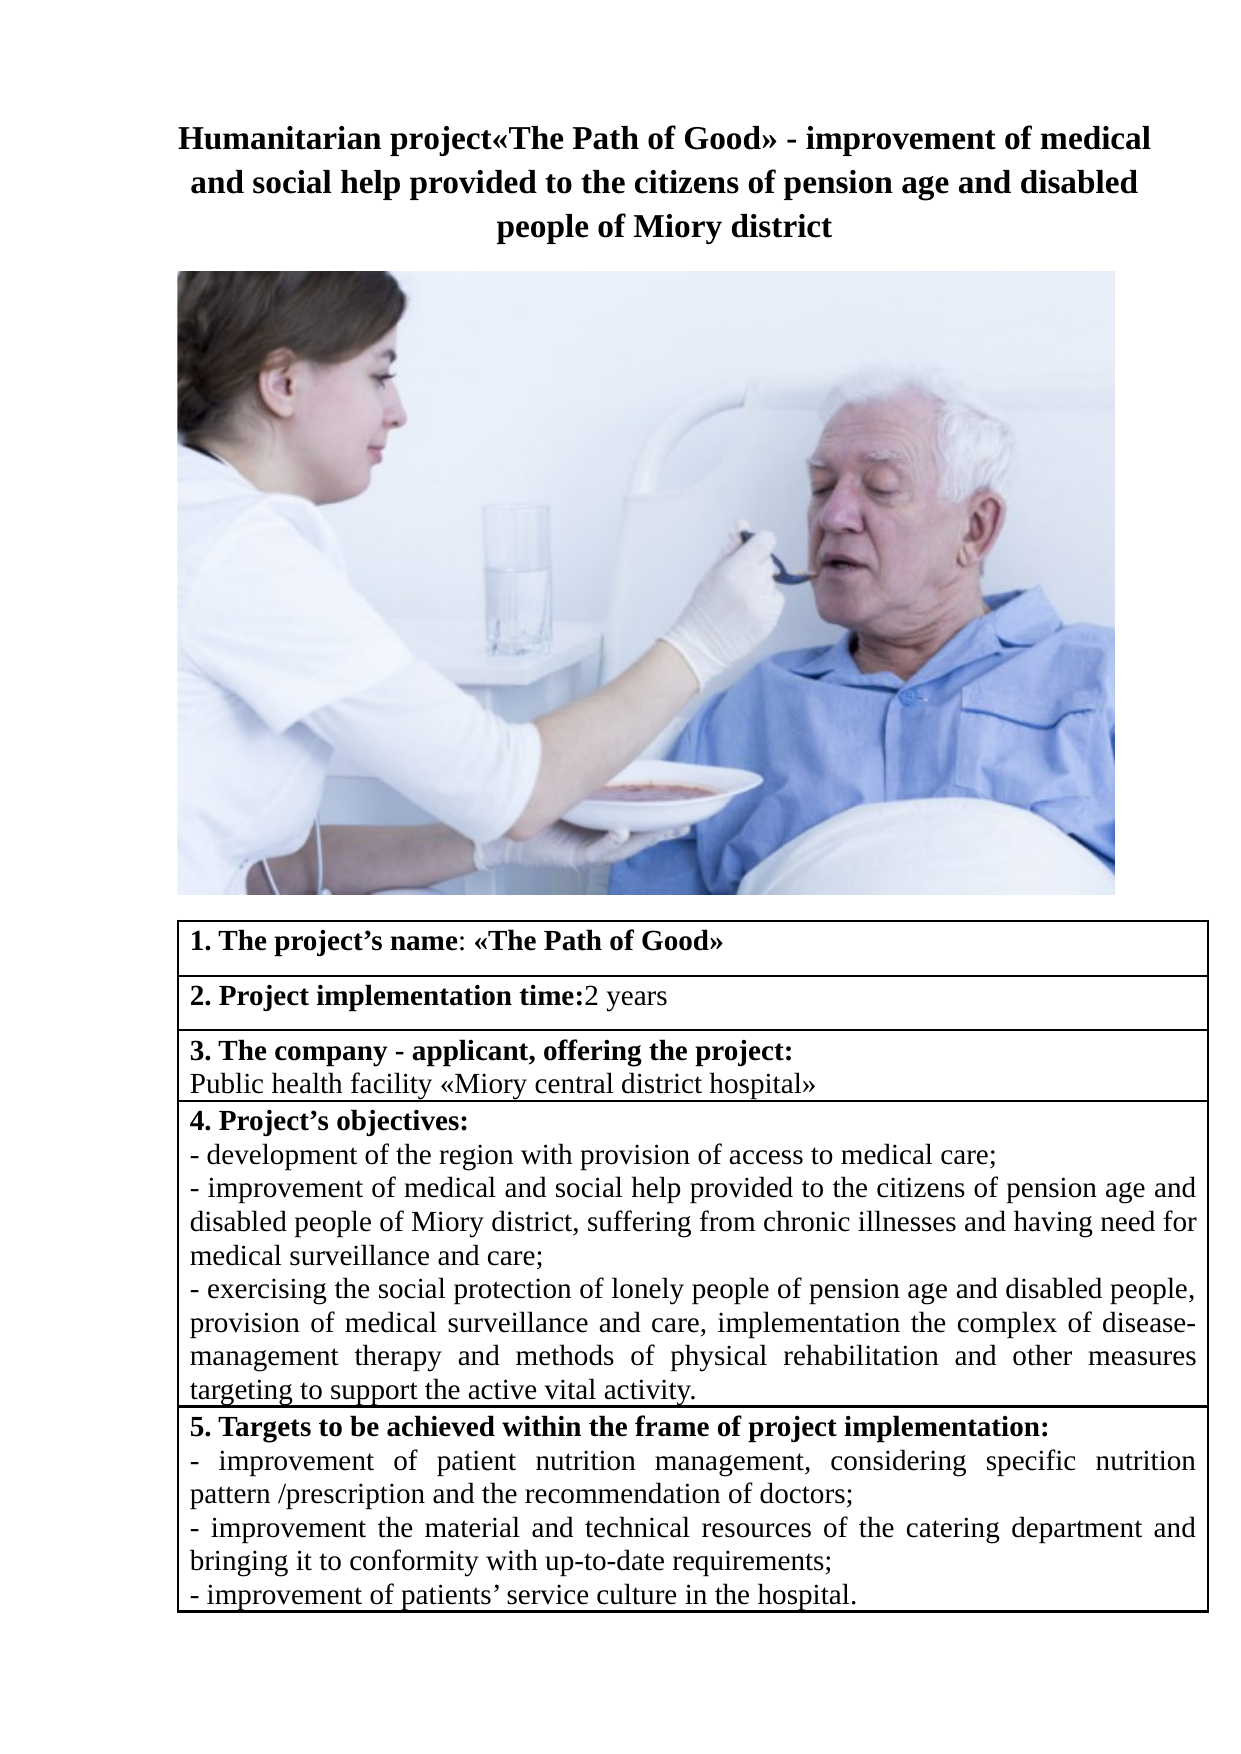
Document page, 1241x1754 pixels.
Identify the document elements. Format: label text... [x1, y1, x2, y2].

table_cell 2. Project implementation time:2 years [179, 977, 1207, 1029]
table_cell 5. Targets to be achieved within the frame of project implementation: - improvement of patient nutrition management, considering specific nutrition pattern /prescription and the recommendation of doctors; - improvement the material and technical resources of the catering department and bringing it to conformity with up-to-date requirements; - improvement of patients’ service culture in the hospital. [179, 1408, 1207, 1610]
table_cell 4. Project’s objectives: - development of the region with provision of access to medical care; - improvement of medical and social help provided to the citizens of pension age and disabled people of Miory district, suffering from chronic illnesses and having need for medical surveillance and care; - exercising the social protection of lonely people of pension age and disabled people, provision of medical surveillance and care, implementation the complex of disease-management therapy and methods of physical rehabilitation and other measures targeting to support the active vital activity. [179, 1102, 1207, 1405]
text Humanitarian project«The Path of Good» - improvement of medical and social help provided to the citizens of pension age and disabled people of Miory district [177, 118, 1152, 244]
picture [177, 271, 1115, 895]
table_cell 3. The company - applicant, offering the project: Public health facility «Miory central district hospital» [179, 1031, 1207, 1100]
table_header 1. The project’s name: «The Path of Good» [179, 922, 1207, 974]
